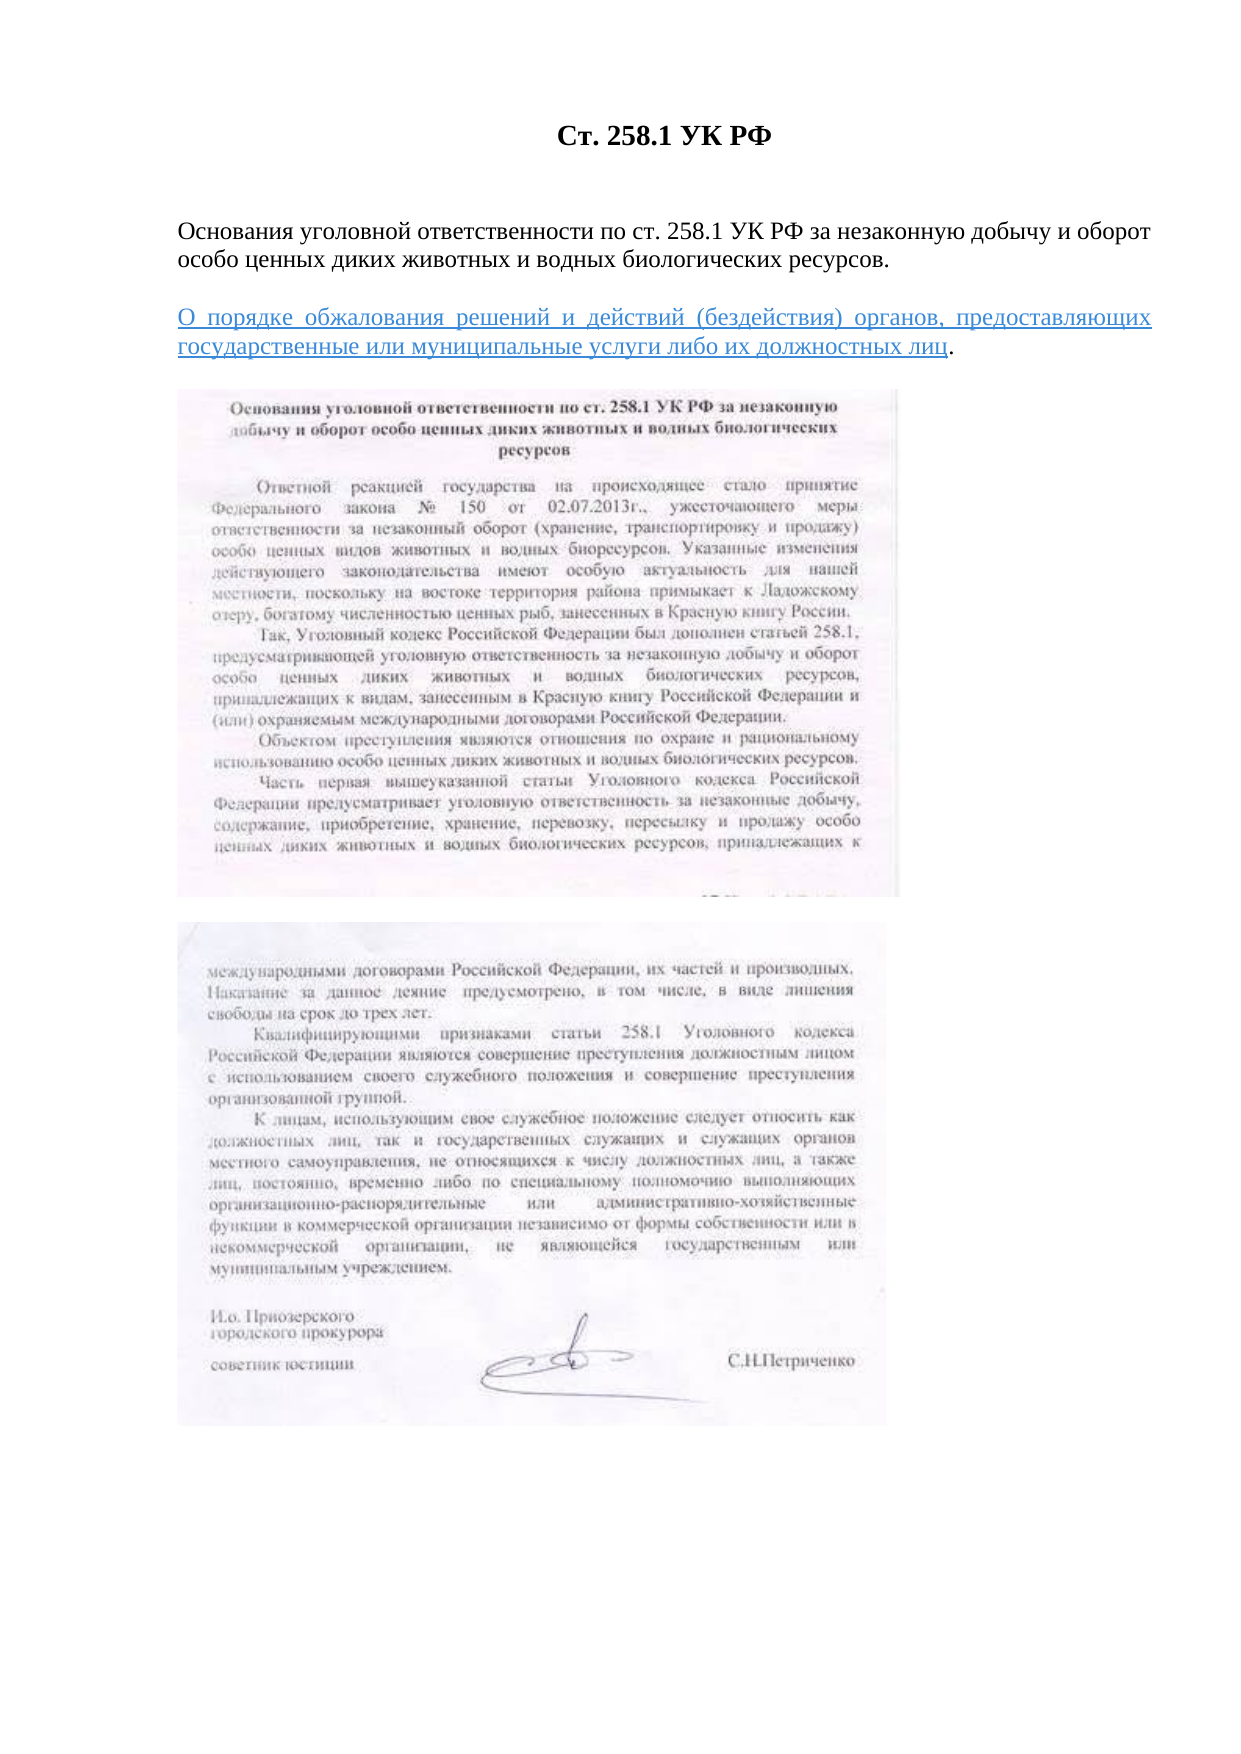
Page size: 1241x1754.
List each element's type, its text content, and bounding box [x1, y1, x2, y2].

picture [177, 389, 901, 897]
text О порядке обжалования решений и действий (бездействия) органов, предоставляющих государственные или муниципальные услуги либо их должностных лиц. [177, 328, 1152, 360]
text Ст. 258.1 УК РФ [177, 118, 1152, 152]
text Основания уголовной ответственности по ст. 258.1 УК РФ за незаконную добычу и оборот особо ценных диких животных и водных биологических ресурсов. [177, 216, 1152, 273]
picture [177, 922, 887, 1426]
text О порядке обжалования решений и действий (бездействия) органов, предоставляющих государственные или муниципальные услуги либо их должностных лиц. [177, 302, 1152, 327]
